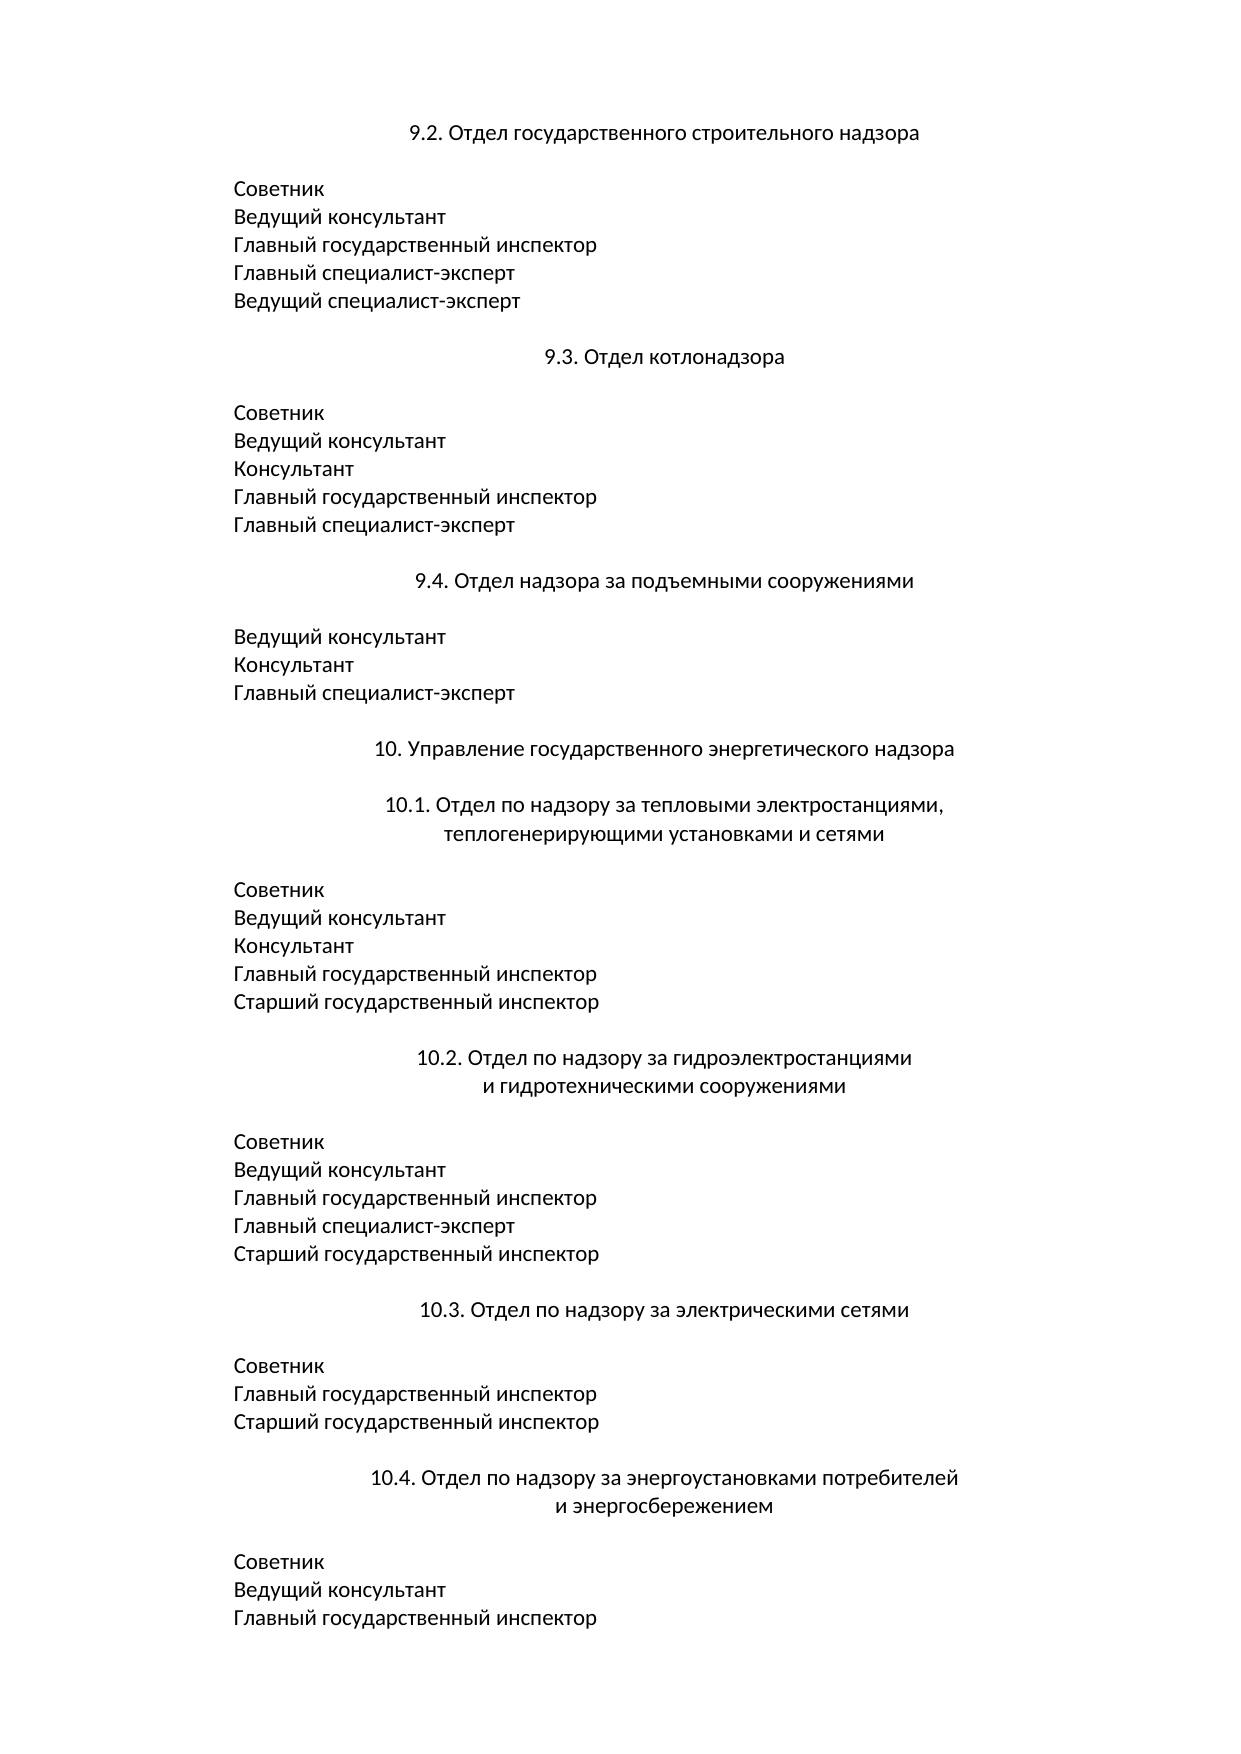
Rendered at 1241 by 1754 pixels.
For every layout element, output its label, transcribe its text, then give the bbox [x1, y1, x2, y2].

text Старший государственный инспектор [177, 1407, 1152, 1435]
text 10.4. Отдел по надзору за энергоустановками потребителей [177, 1463, 1152, 1491]
text Главный специалист-эксперт [177, 510, 1152, 538]
text и гидротехническими сооружениями [177, 1071, 1152, 1099]
text Главный государственный инспектор [177, 1603, 1152, 1631]
text Консультант [177, 454, 1152, 482]
text 10. Управление государственного энергетического надзора [177, 734, 1152, 763]
text Консультант [177, 651, 1152, 678]
text Ведущий консультант [177, 202, 1152, 230]
text Главный государственный инспектор [177, 1183, 1152, 1211]
text Главный специалист-эксперт [177, 1211, 1152, 1239]
text Старший государственный инспектор [177, 987, 1152, 1015]
text 9.4. Отдел надзора за подъемными сооружениями [177, 566, 1152, 594]
text Старший государственный инспектор [177, 1239, 1152, 1267]
text Главный государственный инспектор [177, 1379, 1152, 1407]
text Главный государственный инспектор [177, 959, 1152, 987]
text Ведущий консультант [177, 426, 1152, 454]
text Советник [177, 1351, 1152, 1379]
text Главный государственный инспектор [177, 482, 1152, 510]
text 10.3. Отдел по надзору за электрическими сетями [177, 1295, 1152, 1323]
text Консультант [177, 931, 1152, 959]
text 10.2. Отдел по надзору за гидроэлектростанциями [177, 1043, 1152, 1071]
text Советник [177, 1547, 1152, 1575]
text Советник [177, 398, 1152, 426]
text Ведущий специалист-эксперт [177, 286, 1152, 314]
text Советник [177, 1127, 1152, 1155]
text Советник [177, 174, 1152, 202]
text Ведущий консультант [177, 1575, 1152, 1603]
text 9.3. Отдел котлонадзора [177, 342, 1152, 370]
text 10.1. Отдел по надзору за тепловыми электростанциями, [177, 791, 1152, 819]
text Ведущий консультант [177, 1155, 1152, 1183]
text Главный специалист-эксперт [177, 678, 1152, 707]
text Ведущий консультант [177, 622, 1152, 651]
text Советник [177, 875, 1152, 903]
text Главный государственный инспектор [177, 230, 1152, 258]
text Ведущий консультант [177, 903, 1152, 931]
text теплогенерирующими установками и сетями [177, 819, 1152, 847]
text Главный специалист-эксперт [177, 258, 1152, 286]
text 9.2. Отдел государственного строительного надзора [177, 118, 1152, 146]
text и энергосбережением [177, 1491, 1152, 1519]
